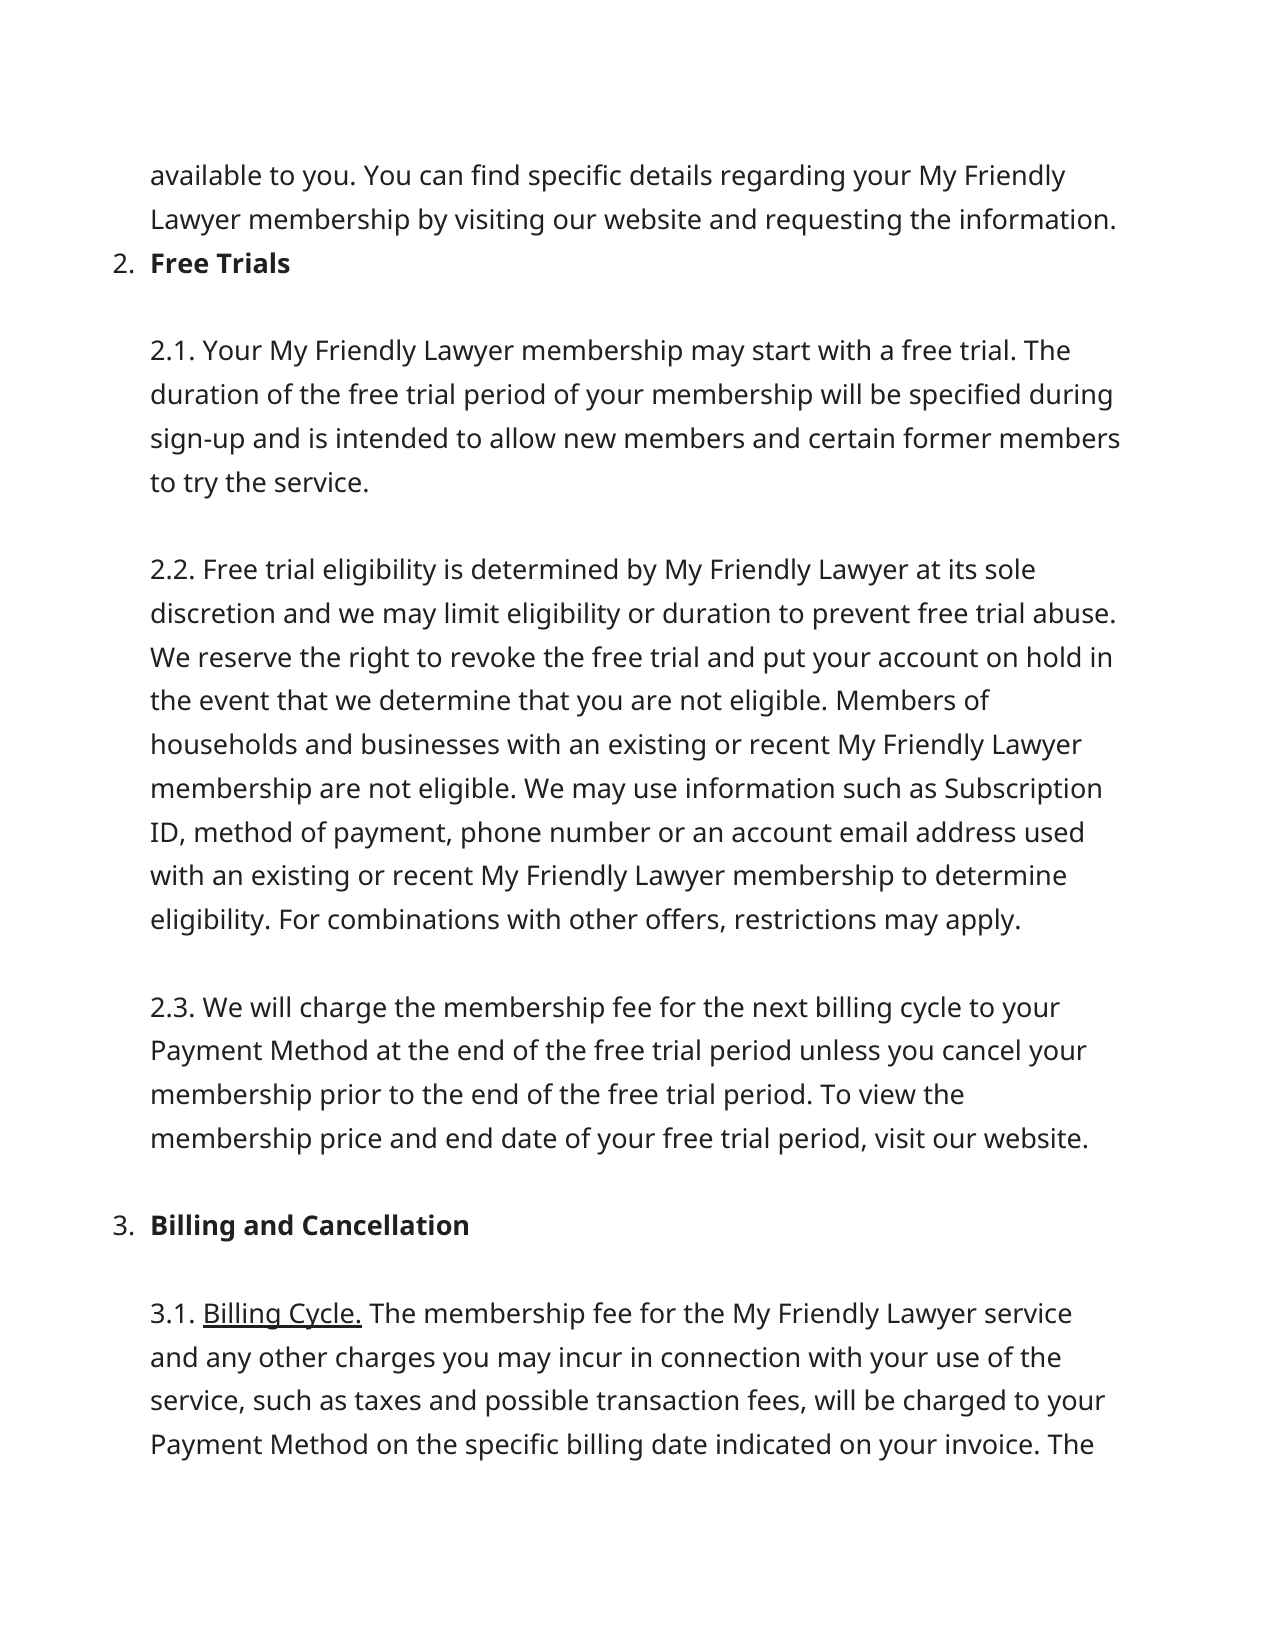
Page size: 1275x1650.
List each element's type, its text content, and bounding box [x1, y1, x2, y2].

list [112, 1200, 1125, 1462]
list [112, 150, 1125, 237]
list Free Trials 2.1. Your My Friendly Lawyer membership may start with a free trial. The duration of the free trial period of your membership will be specified during sign-up and is intended to allow new members and certain former members to try the service. 2.2. Free trial eligibility is determined by My Friendly Lawyer at its sole discretion and we may limit eligibility or duration to prevent free trial abuse. We reserve the right to revoke the free trial and put your account on hold in the event that we determine that you are not eligible. Members of households and businesses with an existing or recent My Friendly Lawyer membership are not eligible. We may use information such as Subscription ID, method of payment, phone number or an account email address used with an existing or recent My Friendly Lawyer membership to determine eligibility. For combinations with other offers, restrictions may apply. 2.3. We will charge the membership fee for the next billing cycle to your Payment Method at the end of the free trial period unless you cancel your membership prior to the end of the free trial period. To view the membership price and end date of your free trial period, visit our website. [112, 237, 1125, 1156]
